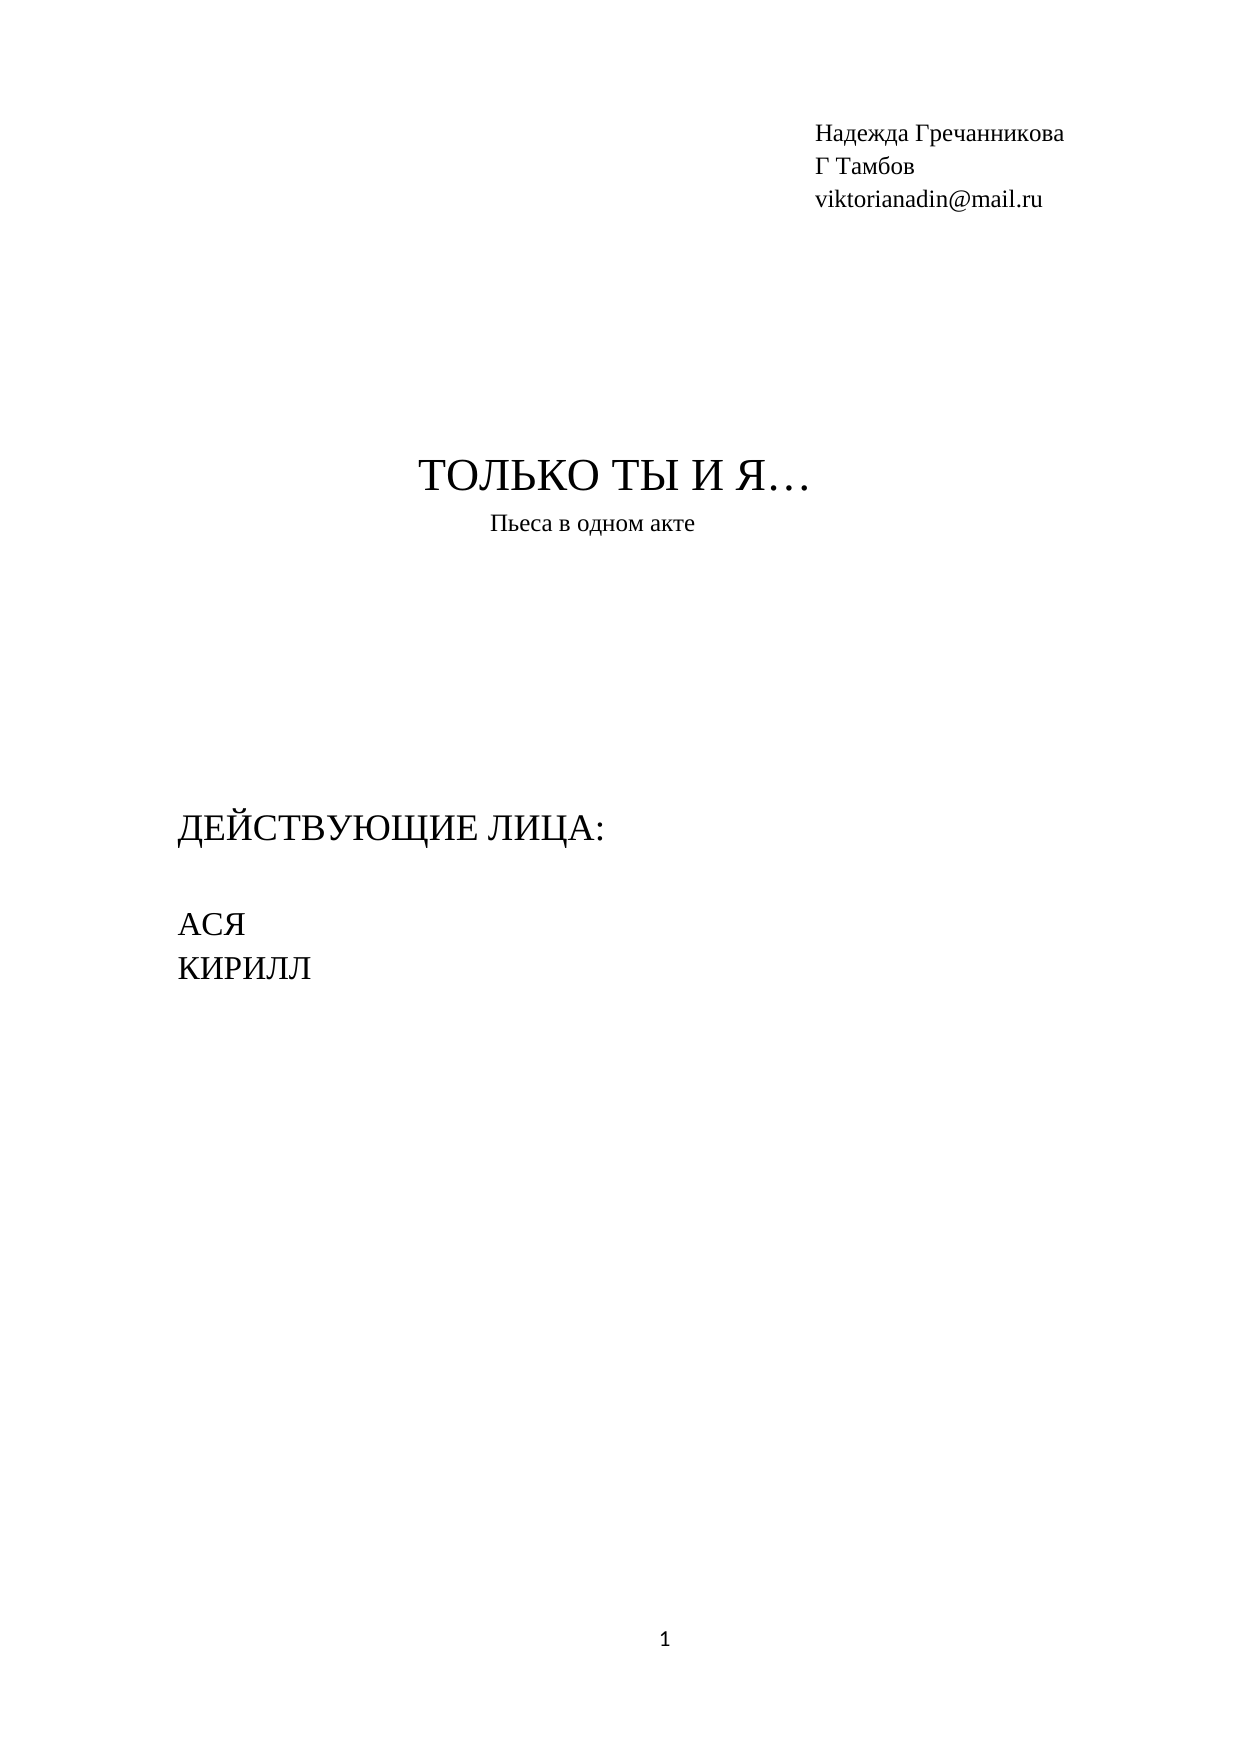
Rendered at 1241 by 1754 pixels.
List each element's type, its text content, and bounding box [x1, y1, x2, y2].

text КИРИЛЛ [177, 948, 1152, 987]
text viktorianadin@mail.ru [177, 184, 1152, 213]
text Г Тамбов [177, 151, 1152, 180]
text Надежда Гречанникова [177, 118, 1152, 147]
text ДЕЙСТВУЮЩИЕ ЛИЦА: [177, 805, 1152, 848]
text Пьеса в одном акте [177, 508, 1152, 537]
text АСЯ [177, 904, 1152, 943]
text ТОЛЬКО ТЫ И Я… [177, 447, 1152, 500]
